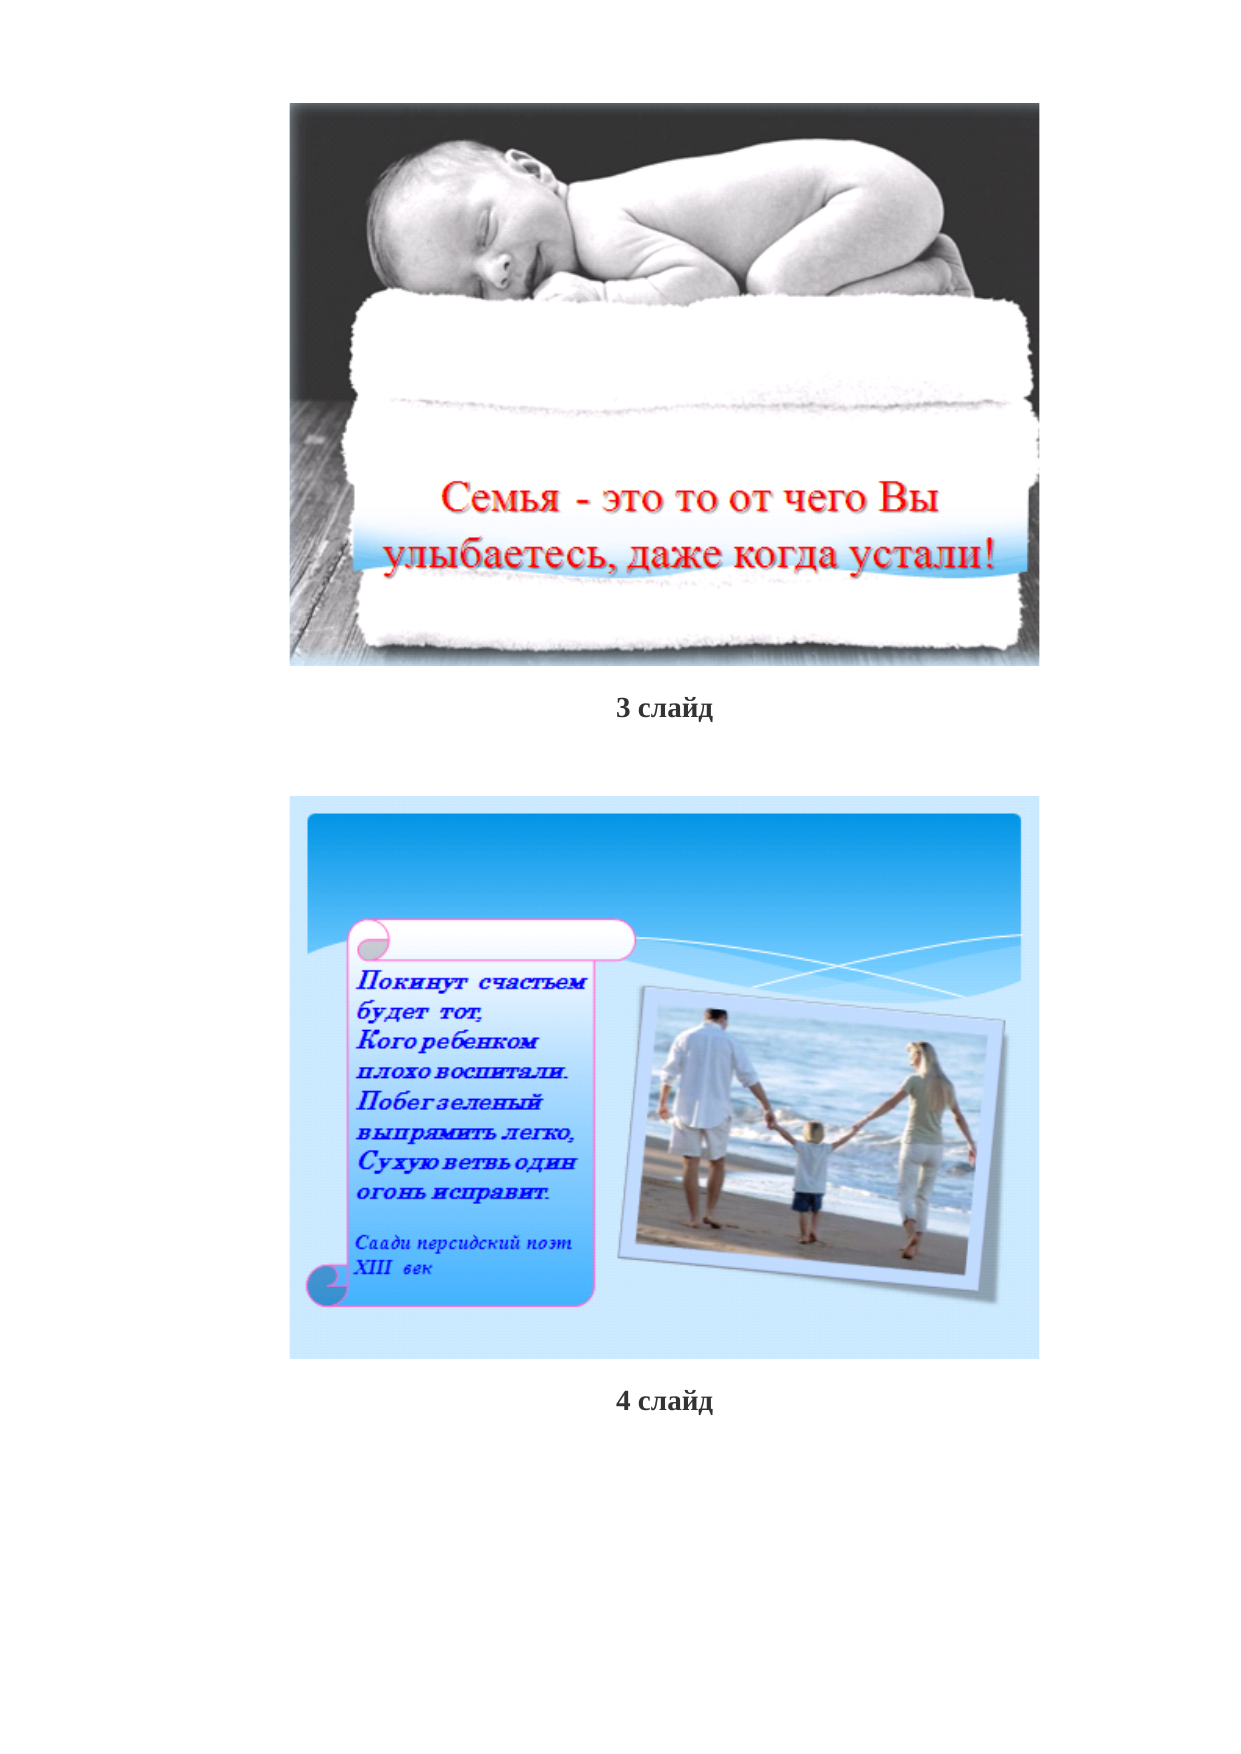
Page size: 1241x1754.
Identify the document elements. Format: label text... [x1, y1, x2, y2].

text 4 слайд [177, 1383, 1152, 1417]
picture [289, 796, 1040, 1359]
text 3 слайд [177, 691, 1152, 724]
picture [289, 103, 1040, 666]
